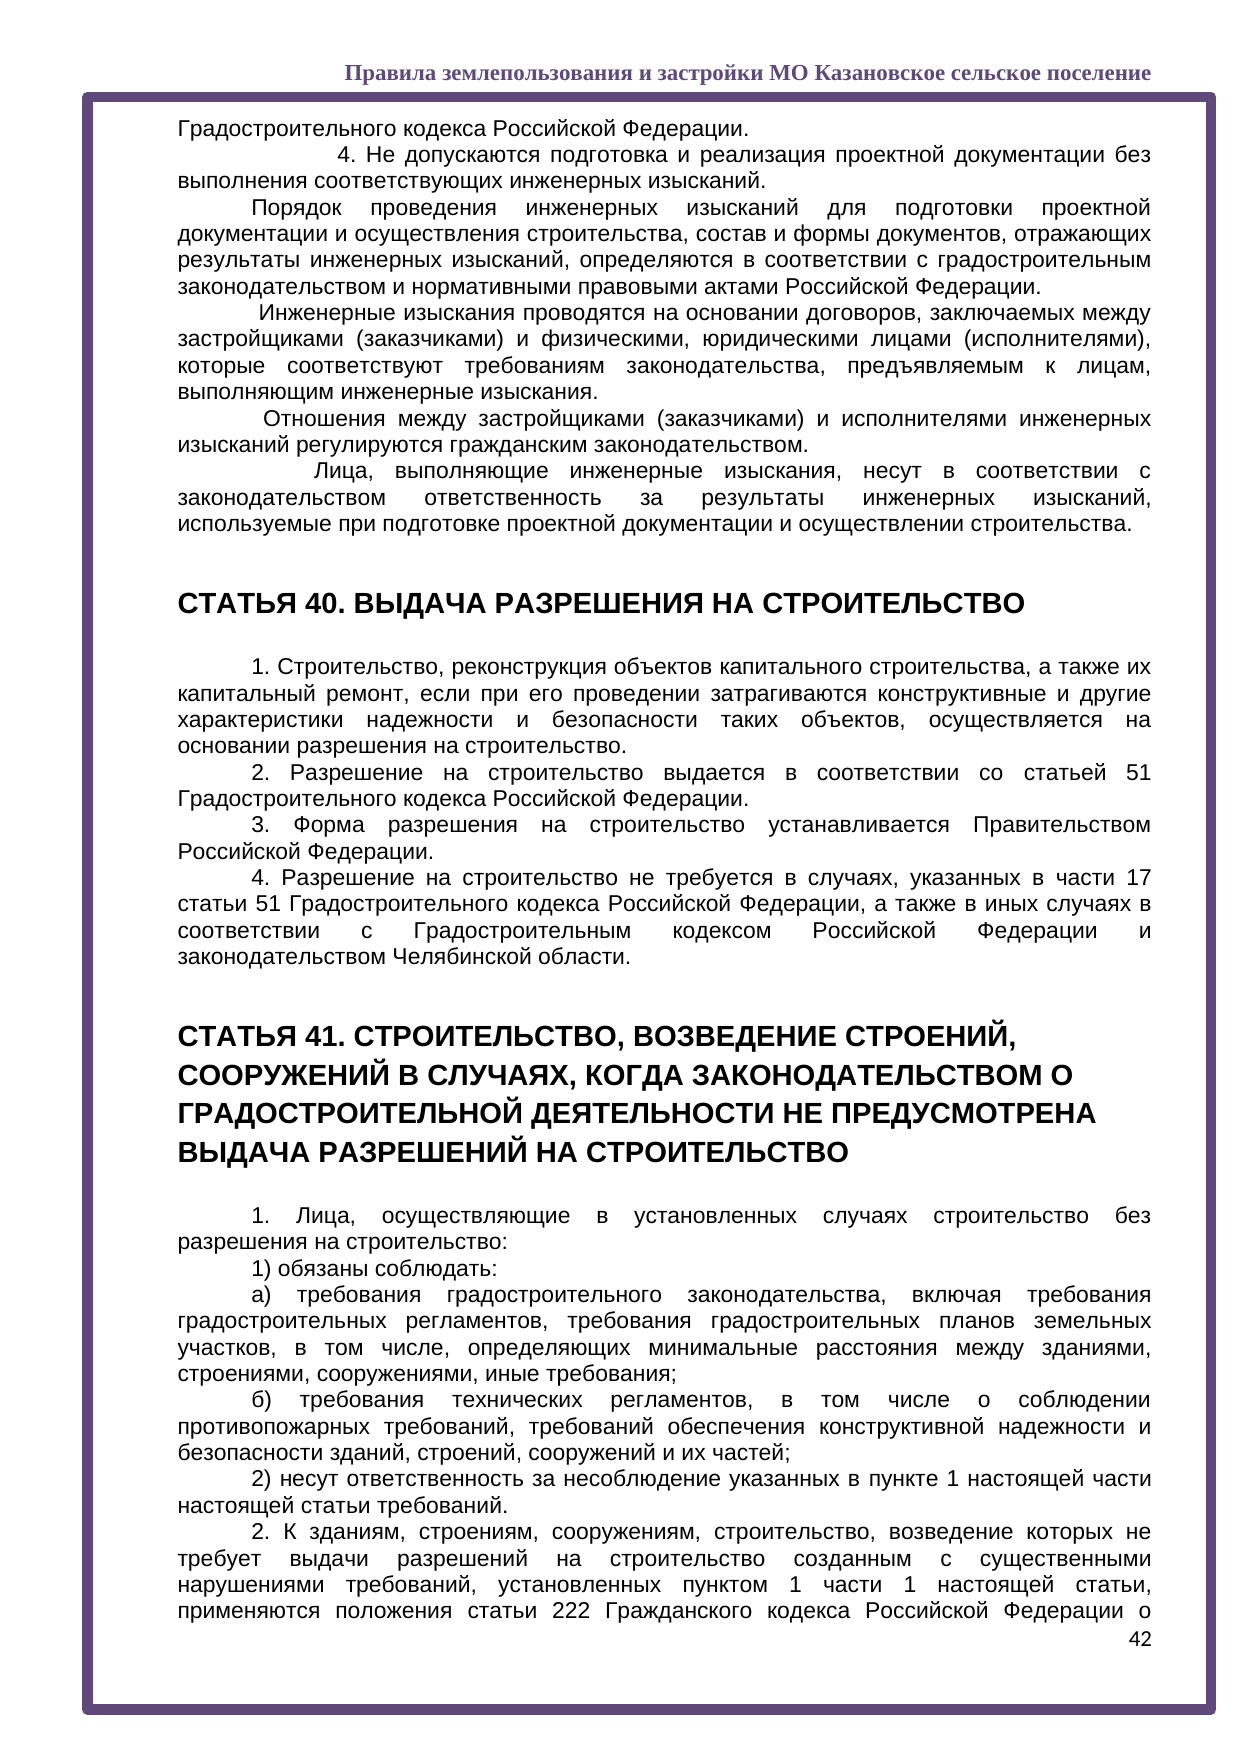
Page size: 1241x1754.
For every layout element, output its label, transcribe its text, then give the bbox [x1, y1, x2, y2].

text 4. Не допускаются подготовка и реализация проектной документации без выполнения соответствующих инженерных изысканий. [177, 141, 1152, 194]
subtitle Статья 41. Строительство, возведение строений, сооружений в случаях, когда законодательством о градостроительной деятельности не предусмотрена выдача разрешений на строительство [177, 1019, 1152, 1168]
text Лица, выполняющие инженерные изыскания, несут в соответствии с законодательством ответственность за результаты инженерных изысканий, используемые при подготовке проектной документации и осуществлении строительства. [177, 457, 1152, 536]
subtitle Статья 40. Выдача разрешения на строительство [177, 586, 1152, 619]
text 1. Строительство, реконструкция объектов капитального строительства, а также их капитальный ремонт, если при его проведении затрагиваются конструктивные и другие характеристики надежности и безопасности таких объектов, осуществляется на основании разрешения на строительство. [177, 653, 1152, 758]
text Порядок проведения инженерных изысканий для подготовки проектной документации и осуществления строительства, состав и формы документов, отражающих результаты инженерных изысканий, определяются в соответствии с градостроительным законодательством и нормативными правовыми актами Российской Федерации. [177, 194, 1152, 299]
text а) требования градостроительного законодательства, включая требования градостроительных регламентов, требования градостроительных планов земельных участков, в том числе, определяющих минимальные расстояния между зданиями, строениями, сооружениями, иные требования; [177, 1281, 1152, 1386]
text 2) несут ответственность за несоблюдение указанных в пункте 1 настоящей части настоящей статьи требований. [177, 1465, 1152, 1518]
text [177, 1518, 1152, 1623]
text 3. Форма разрешения на строительство устанавливается Правительством Российской Федерации. [177, 811, 1152, 864]
text Отношения между застройщиками (заказчиками) и исполнителями инженерных изысканий регулируются гражданским законодательством. [177, 404, 1152, 457]
text 2. Разрешение на строительство выдается в соответствии со статьей 51 Градостроительного кодекса Российской Федерации. [177, 758, 1152, 811]
text 1. Лица, осуществляющие в установленных случаях строительство без разрешения на строительство: [177, 1202, 1152, 1254]
text 1) обязаны соблюдать: [177, 1254, 1152, 1281]
text б) требования технических регламентов, в том числе о соблюдении противопожарных требований, требований обеспечения конструктивной надежности и безопасности зданий, строений, сооружений и их частей; [177, 1386, 1152, 1465]
text 4. Разрешение на строительство не требуется в случаях, указанных в части 17 статьи 51 Градостроительного кодекса Российской Федерации, а также в иных случаях в соответствии с Градостроительным кодексом Российской Федерации и законодательством Челябинской области. [177, 864, 1152, 969]
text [177, 114, 1152, 141]
text Инженерные изыскания проводятся на основании договоров, заключаемых между застройщиками (заказчиками) и физическими, юридическими лицами (исполнителями), которые соответствуют требованиям законодательства, предъявляемым к лицам, выполняющим инженерные изыскания. [177, 299, 1152, 404]
